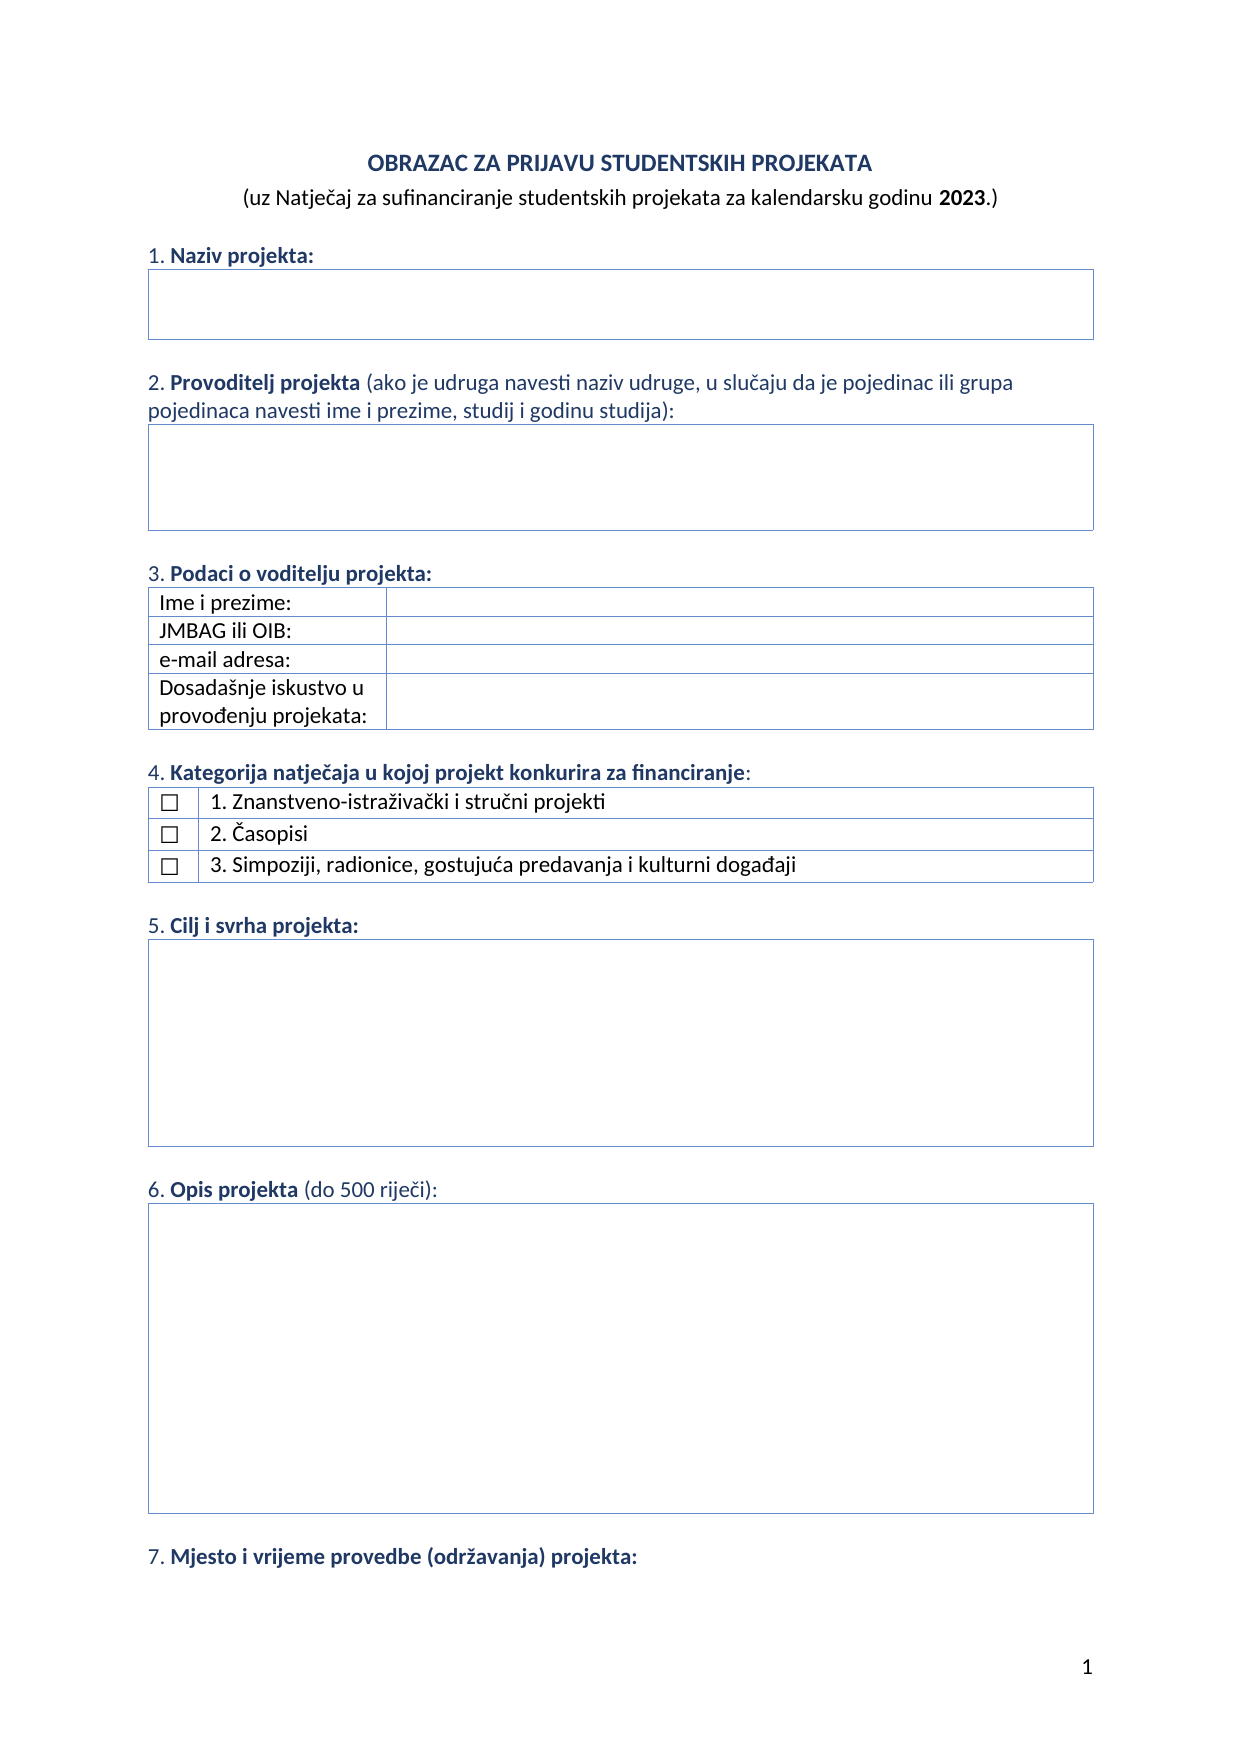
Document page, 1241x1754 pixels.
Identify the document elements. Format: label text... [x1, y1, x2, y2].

table_cell Dosadašnje iskustvo u provođenju projekata: [149, 674, 386, 729]
table_header [149, 270, 1093, 339]
text (uz Natječaj za sufinanciranje studentskih projekata za kalendarsku godinu 2023.) [148, 183, 1093, 211]
text 4. Kategorija natječaja u kojoj projekt konkurira za financiranje: [148, 758, 1093, 787]
table_header [149, 425, 1093, 530]
text 3. Podaci o voditelju projekta: [148, 559, 1093, 587]
table_header Ime i prezime: [149, 588, 386, 616]
table_cell 3. Simpoziji, radionice, gostujuća predavanja i kulturni događaji [199, 851, 1093, 882]
text 2. Provoditelj projekta (ako je udruga navesti naziv udruge, u slučaju da je pojedinac ili grupa pojedinaca navesti ime i prezime, studij i godinu studija): [148, 368, 1093, 424]
table_cell e-mail adresa: [149, 645, 386, 673]
text 7. Mjesto i vrijeme provedbe (održavanja) projekta: [148, 1542, 1093, 1570]
table_header [149, 940, 1093, 1146]
table_cell JMBAG ili OIB: [149, 617, 386, 644]
table_cell [387, 674, 1093, 729]
text 6. Opis projekta (do 500 riječi): [148, 1175, 1093, 1203]
table_cell [387, 645, 1093, 673]
table_header 1. Znanstveno-istraživački i stručni projekti [199, 788, 1093, 818]
text OBRAZAC ZA PRIJAVU STUDENTSKIH PROJEKATA [148, 148, 1093, 178]
table_cell [387, 617, 1093, 644]
text 1. Naziv projekta: [148, 241, 1093, 269]
text 5. Cilj i svrha projekta: [148, 911, 1093, 939]
table_header [387, 588, 1093, 616]
table_cell 2. Časopisi [199, 819, 1093, 850]
table_header [149, 1204, 1093, 1513]
